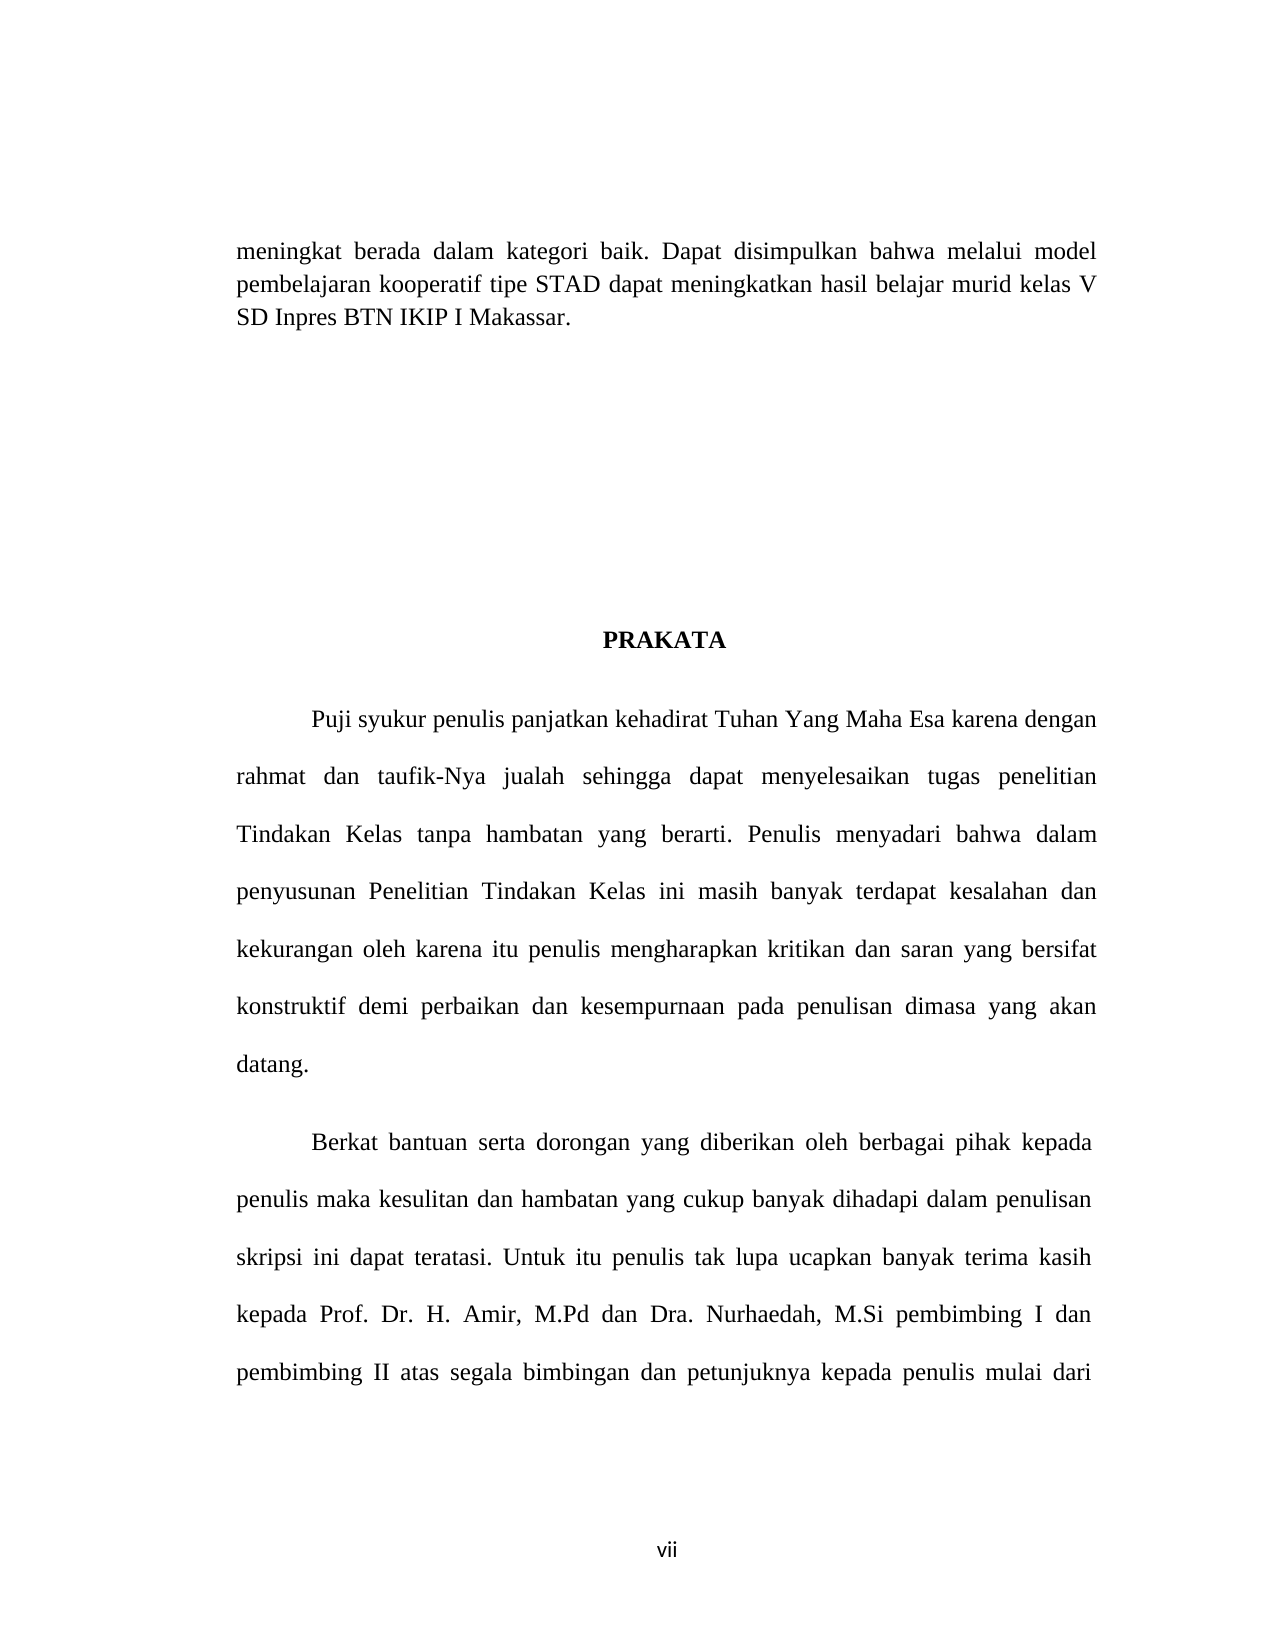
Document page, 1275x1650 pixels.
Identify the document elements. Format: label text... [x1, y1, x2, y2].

text PRAKATA [236, 625, 1093, 654]
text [236, 1127, 1093, 1386]
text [236, 236, 1098, 331]
text Puji syukur penulis panjatkan kehadirat Tuhan Yang Maha Esa karena dengan rahmat dan taufik-Nya jualah sehingga dapat menyelesaikan tugas penelitian Tindakan Kelas tanpa hambatan yang berarti. Penulis menyadari bahwa dalam penyusunan Penelitian Tindakan Kelas ini masih banyak terdapat kesalahan dan kekurangan oleh karena itu penulis mengharapkan kritikan dan saran yang bersifat konstruktif demi perbaikan dan kesempurnaan pada penulisan dimasa yang akan datang. [236, 704, 1098, 1077]
